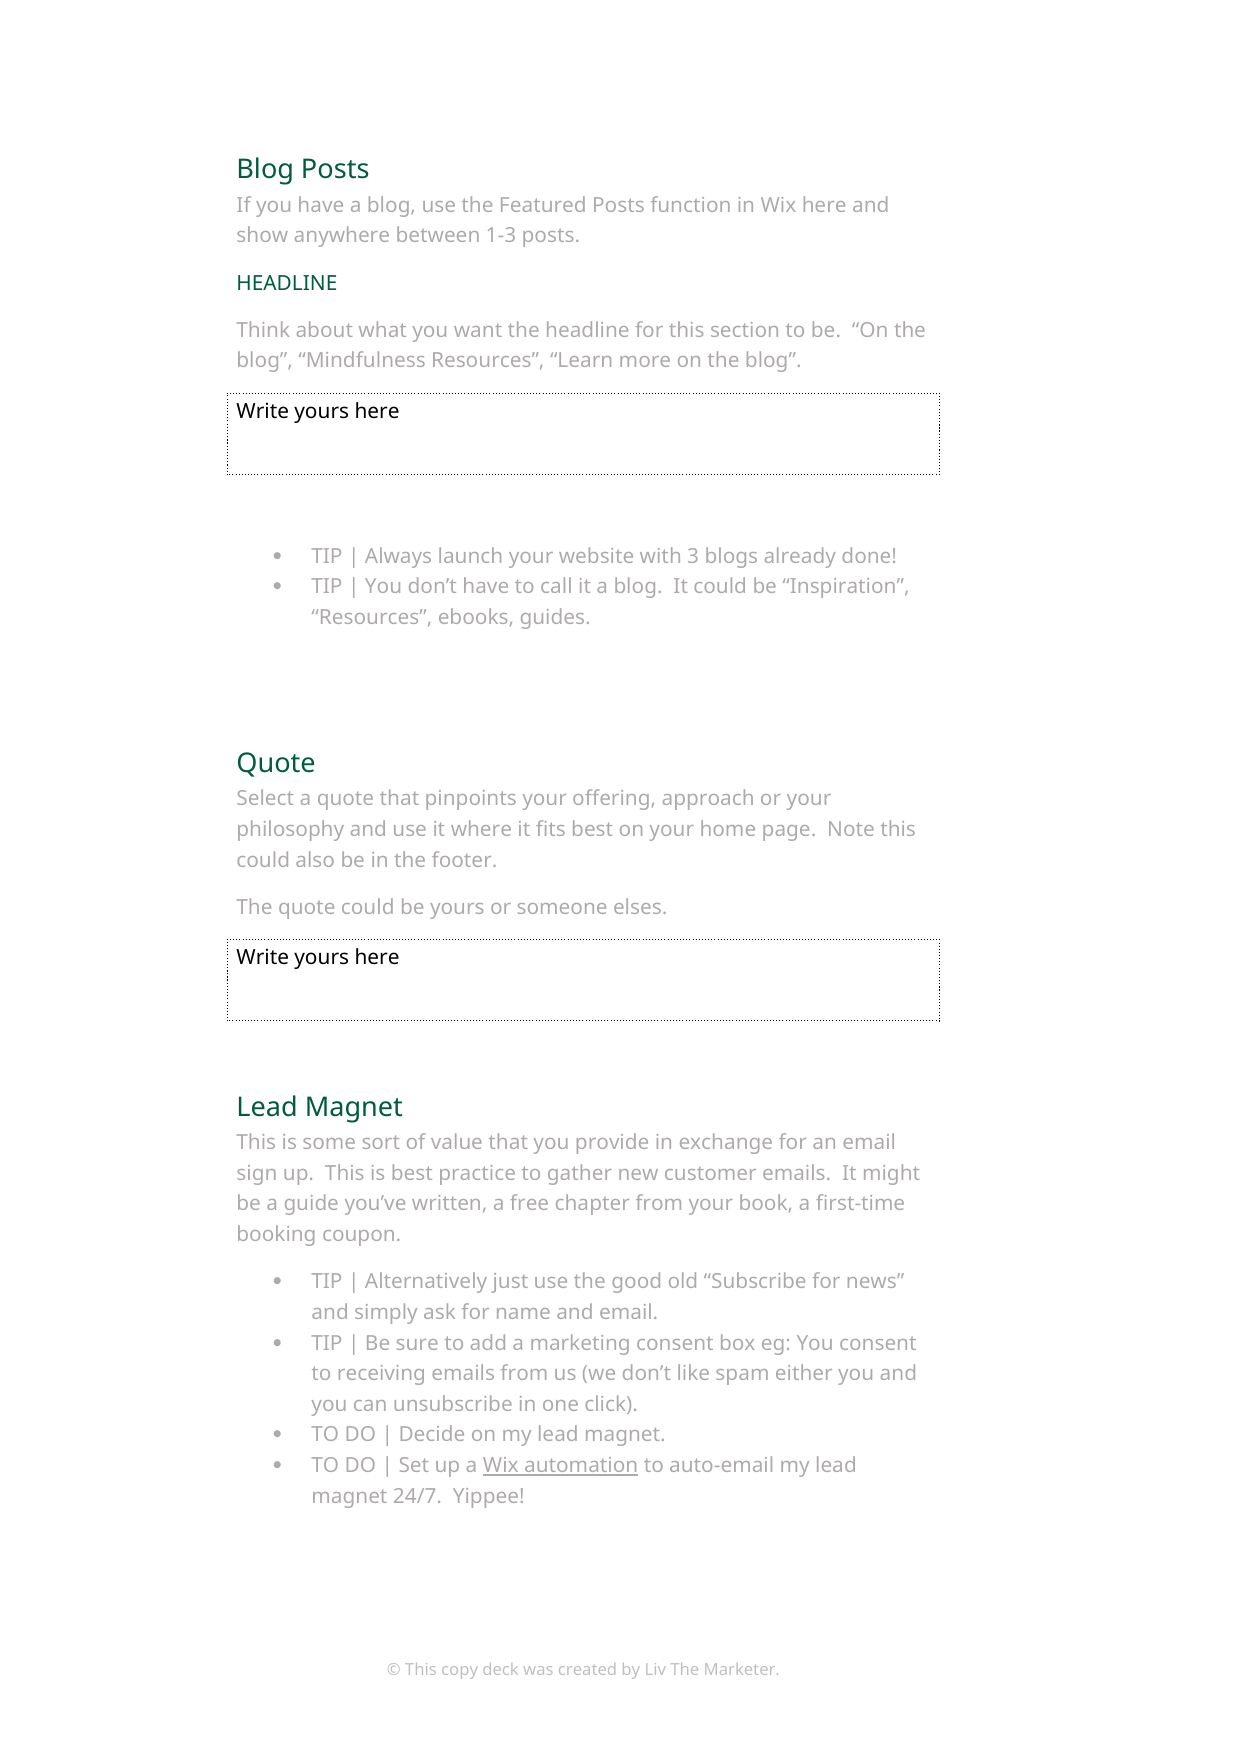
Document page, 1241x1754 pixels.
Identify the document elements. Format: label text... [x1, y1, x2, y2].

list TO DO | Decide on my lead magnet. [274, 1419, 930, 1448]
list TIP | Be sure to add a marketing consent box eg: You consent to receiving emails from us (we don’t like spam either you and you can unsubscribe in one click). [274, 1328, 930, 1417]
text This is some sort of value that you provide in exchange for an email sign up. This is best practice to gather new customer emails. It might be a guide you’ve written, a free chapter from your book, a first-time booking coupon. [236, 1127, 930, 1248]
list TIP | Alternatively just use the good old “Subscribe for news” and simply ask for name and email. [274, 1266, 930, 1326]
subtitle Blog Posts [236, 150, 930, 187]
subtitle Quote [236, 744, 930, 781]
text HEADLINE [236, 268, 930, 296]
list TIP | You don’t have to call it a blog. It could be “Inspiration”, “Resources”, ebooks, guides. [274, 572, 930, 631]
text If you have a blog, use the Featured Posts function in Wix here and show anywhere between 1-3 posts. [236, 190, 930, 249]
list TIP | Always launch your website with 3 blogs already done! [274, 541, 930, 569]
text Write yours here [227, 393, 940, 424]
text The quote could be yours or someone elses. [236, 892, 930, 921]
text Write yours here [227, 939, 940, 971]
text Think about what you want the headline for this section to be. “On the blog”, “Mindfulness Resources”, “Learn more on the blog”. [236, 315, 930, 374]
subtitle Lead Magnet [236, 1087, 930, 1124]
text Select a quote that pinpoints your offering, approach or your philosophy and use it where it fits best on your home page. Note this could also be in the footer. [236, 783, 930, 873]
list TO DO | Set up a Wix automation to auto-email my lead magnet 24/7. Yippee! [274, 1450, 930, 1509]
